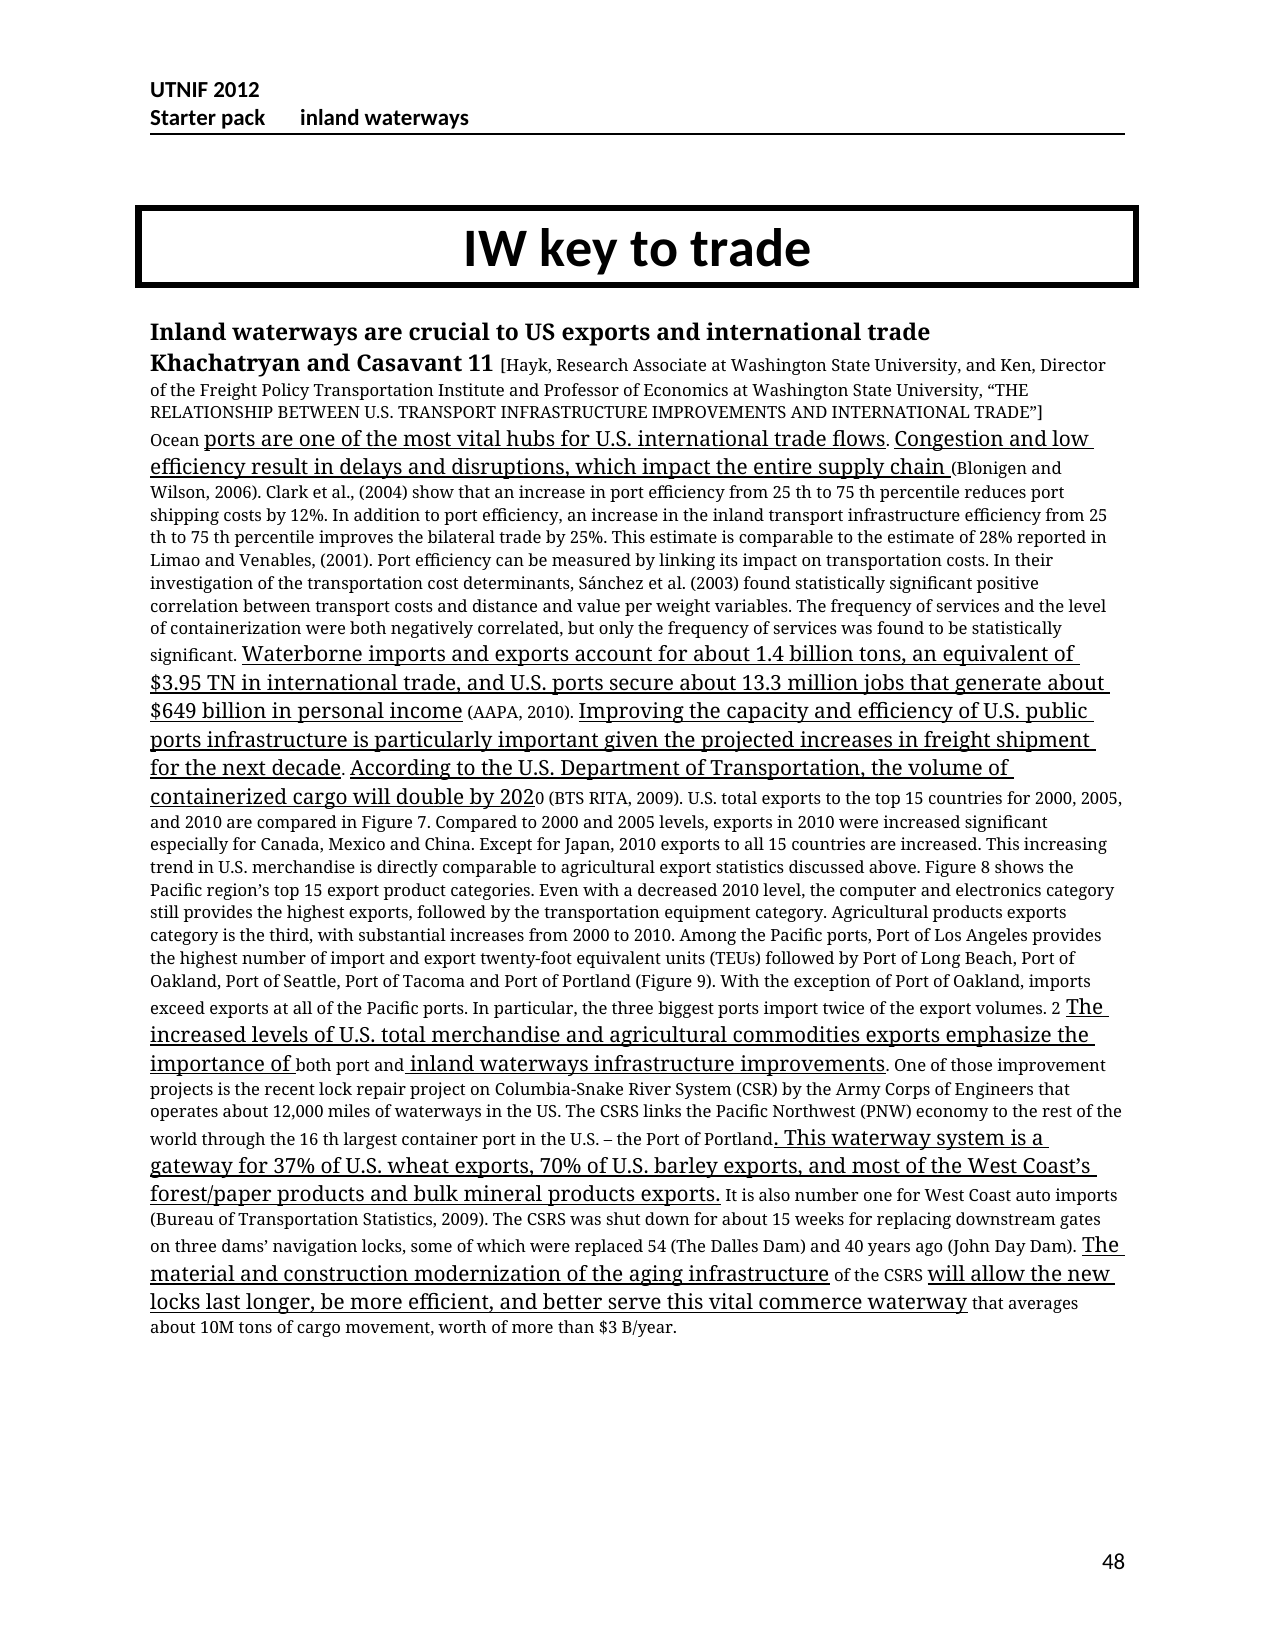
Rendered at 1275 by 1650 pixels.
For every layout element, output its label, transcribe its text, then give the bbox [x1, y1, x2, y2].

text Ocean ports are one of the most vital hubs for U.S. international trade flows. Congestion and low efficiency result in delays and disruptions, which impact the entire supply chain (Blonigen and Wilson, 2006). Clark et al., (2004) show that an increase in port efficiency from 25 th to 75 th percentile reduces port shipping costs by 12%. In addition to port efficiency, an increase in the inland transport infrastructure efficiency from 25 th to 75 th percentile improves the bilateral trade by 25%. This estimate is comparable to the estimate of 28% reported in Limao and Venables, (2001). Port efficiency can be measured by linking its impact on transportation costs. In their investigation of the transportation cost determinants, Sánchez et al. (2003) found statistically significant positive correlation between transport costs and distance and value per weight variables. The frequency of services and the level of containerization were both negatively correlated, but only the frequency of services was found to be statistically significant. Waterborne imports and exports account for about 1.4 billion tons, an equivalent of $3.95 TN in international trade, and U.S. ports secure about 13.3 million jobs that generate about $649 billion in personal income (AAPA, 2010). Improving the capacity and efficiency of U.S. public ports infrastructure is particularly important given the projected increases in freight shipment for the next decade. According to the U.S. Department of Transportation, the volume of containerized cargo will double by 2020 (BTS RITA, 2009). U.S. total exports to the top 15 countries for 2000, 2005, and 2010 are compared in Figure 7. Compared to 2000 and 2005 levels, exports in 2010 were increased significant especially for Canada, Mexico and China. Except for Japan, 2010 exports to all 15 countries are increased. This increasing trend in U.S. merchandise is directly comparable to agricultural export statistics discussed above. Figure 8 shows the Pacific region’s top 15 export product categories. Even with a decreased 2010 level, the computer and electronics category still provides the highest exports, followed by the transportation equipment category. Agricultural products exports category is the third, with substantial increases from 2000 to 2010. Among the Pacific ports, Port of Los Angeles provides the highest number of import and export twenty-foot equivalent units (TEUs) followed by Port of Long Beach, Port of Oakland, Port of Seattle, Port of Tacoma and Port of Portland (Figure 9). With the exception of Port of Oakland, imports exceed exports at all of the Pacific ports. In particular, the three biggest ports import twice of the export volumes. 2 The increased levels of U.S. total merchandise and agricultural commodities exports emphasize the importance of both port and inland waterways infrastructure improvements. One of those improvement projects is the recent lock repair project on Columbia-Snake River System (CSR) by the Army Corps of Engineers that operates about 12,000 miles of waterways in the US. The CSRS links the Pacific Northwest (PNW) economy to the rest of the world through the 16 th largest container port in the U.S. – the Port of Portland. This waterway system is a gateway for 37% of U.S. wheat exports, 70% of U.S. barley exports, and most of the West Coast’s forest/paper products and bulk mineral products exports. It is also number one for West Coast auto imports (Bureau of Transportation Statistics, 2009). The CSRS was shut down for about 15 weeks for replacing downstream gates on three dams’ navigation locks, some of which were replaced 54 (The Dalles Dam) and 40 years ago (John Day Dam). The material and construction modernization of the aging infrastructure of the CSRS will allow the new locks last longer, be more efficient, and better serve this vital commerce waterway that averages about 10M tons of cargo movement, worth of more than $3 B/year. [150, 424, 1125, 1339]
text Inland waterways are crucial to US exports and international trade [150, 316, 1125, 347]
subtitle IW key to trade [142, 211, 1133, 282]
text Khachatryan and Casavant 11 [Hayk, Research Associate at Washington State University, and Ken, Director of the Freight Policy Transportation Institute and Professor of Economics at Washington State University, “THE RELATIONSHIP BETWEEN U.S. TRANSPORT INFRASTRUCTURE IMPROVEMENTS AND INTERNATIONAL TRADE”] [150, 347, 1125, 424]
